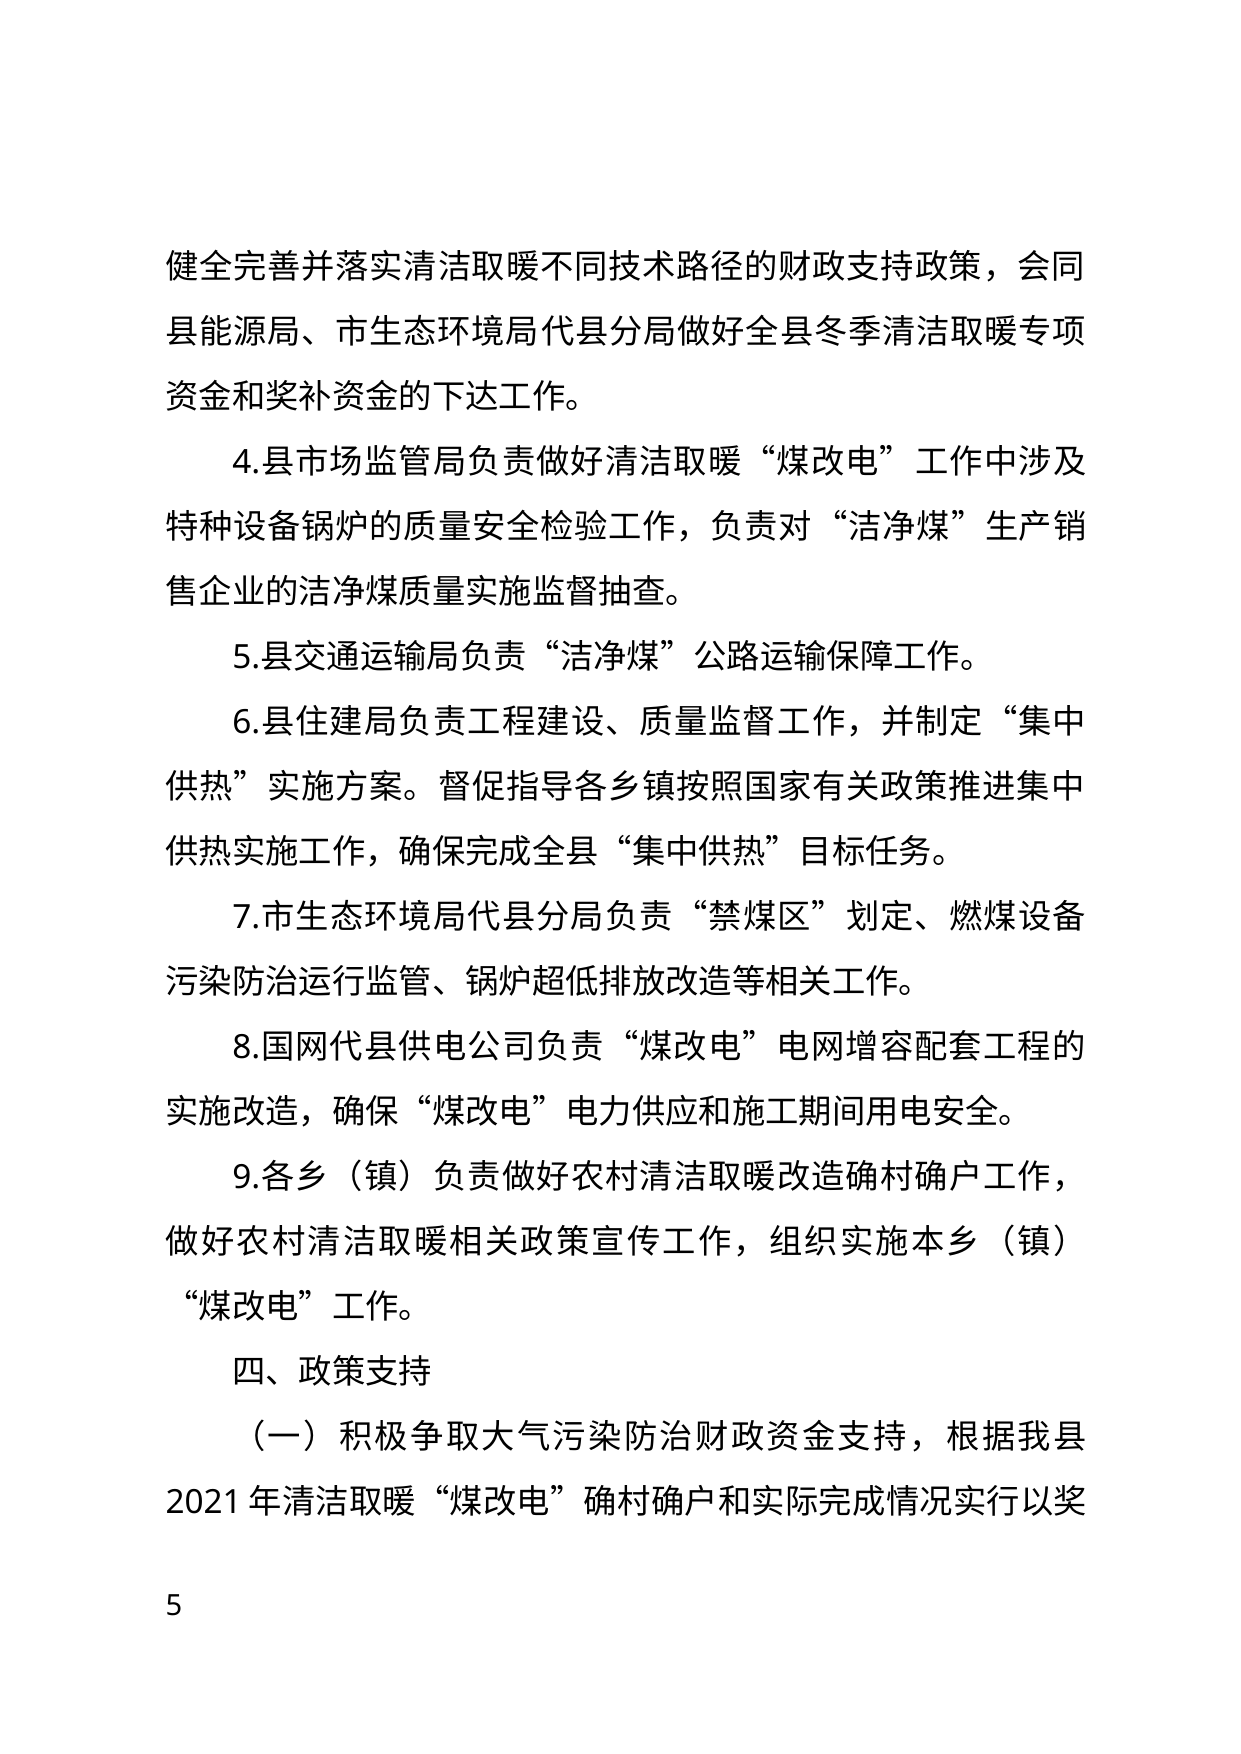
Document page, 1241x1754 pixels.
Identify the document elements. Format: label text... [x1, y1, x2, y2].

text 6.县住建局负责工程建设、质量监督工作，并制定“集中供热”实施方案。督促指导各乡镇按照国家有关政策推进集中供热实施工作，确保完成全县“集中供热”目标任务。 [165, 686, 1087, 881]
text 4.县市场监管局负责做好清洁取暖“煤改电”工作中涉及特种设备锅炉的质量安全检验工作，负责对“洁净煤”生产销售企业的洁净煤质量实施监督抽查。 [165, 426, 1087, 621]
text 8.国网代县供电公司负责“煤改电”电网增容配套工程的实施改造，确保“煤改电”电力供应和施工期间用电安全。 [165, 1011, 1087, 1141]
text 5.县交通运输局负责“洁净煤”公路运输保障工作。 [165, 621, 1087, 686]
text 9.各乡（镇）负责做好农村清洁取暖改造确村确户工作，做好农村清洁取暖相关政策宣传工作，组织实施本乡（镇）“煤改电”工作。 [165, 1141, 1087, 1336]
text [165, 1401, 1087, 1531]
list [165, 231, 1087, 426]
text 四、政策支持 [165, 1336, 1087, 1401]
text 7.市生态环境局代县分局负责“禁煤区”划定、燃煤设备污染防治运行监管、锅炉超低排放改造等相关工作。 [165, 881, 1087, 1011]
